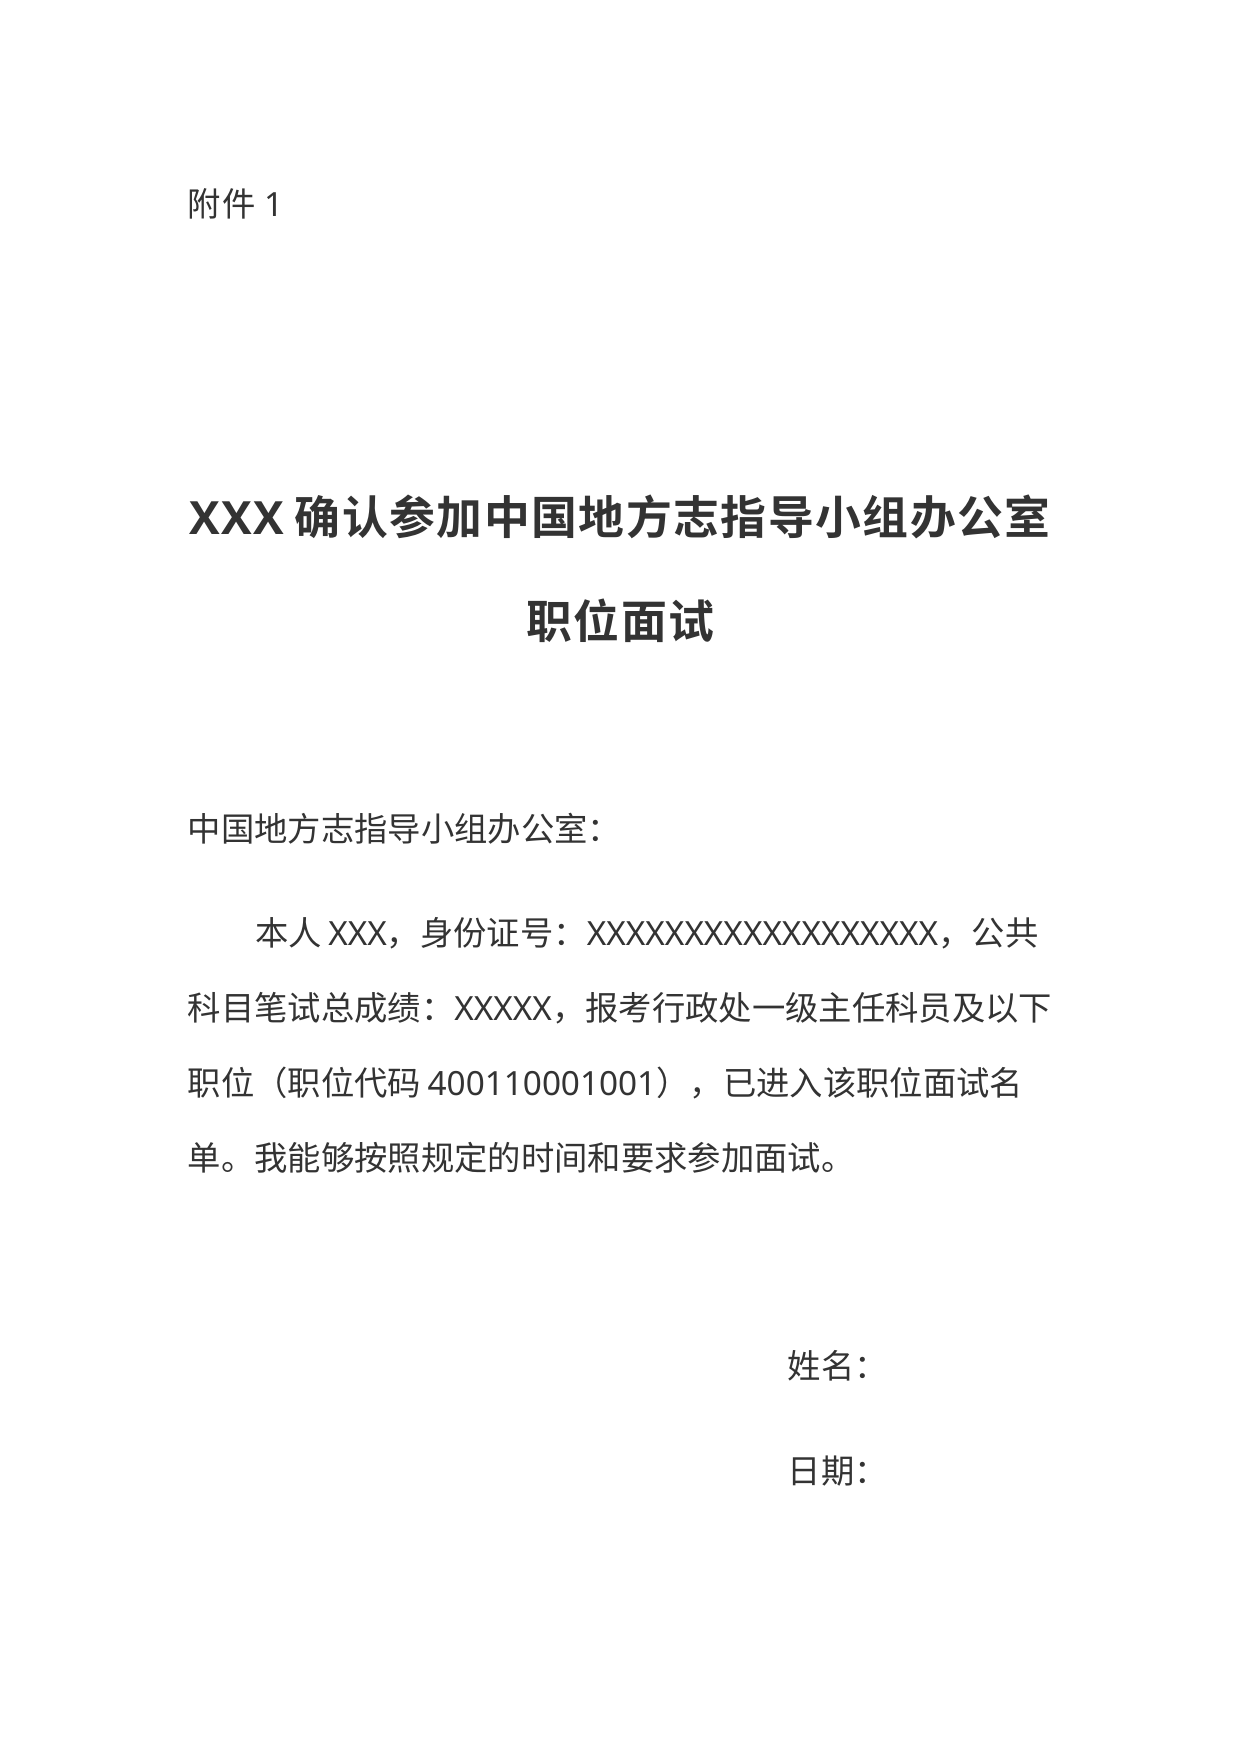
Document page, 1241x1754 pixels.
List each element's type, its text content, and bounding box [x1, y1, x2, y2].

text XXX确认参加中国地方志指导小组办公室 [187, 477, 1053, 552]
text 本人XXX，身份证号：XXXXXXXXXXXXXXXXXX，公共科目笔试总成绩：XXXXX，报考行政处一级主任科员及以下职位（职位代码400110001001），已进入该职位面试名单。我能够按照规定的时间和要求参加面试。 [187, 894, 1053, 1194]
text 附件1 [187, 164, 1053, 239]
text 中国地方志指导小组办公室： [187, 789, 1053, 864]
text 姓名： [187, 1327, 1053, 1402]
text 职位面试 [187, 581, 1053, 656]
text 日期： [187, 1431, 1053, 1506]
